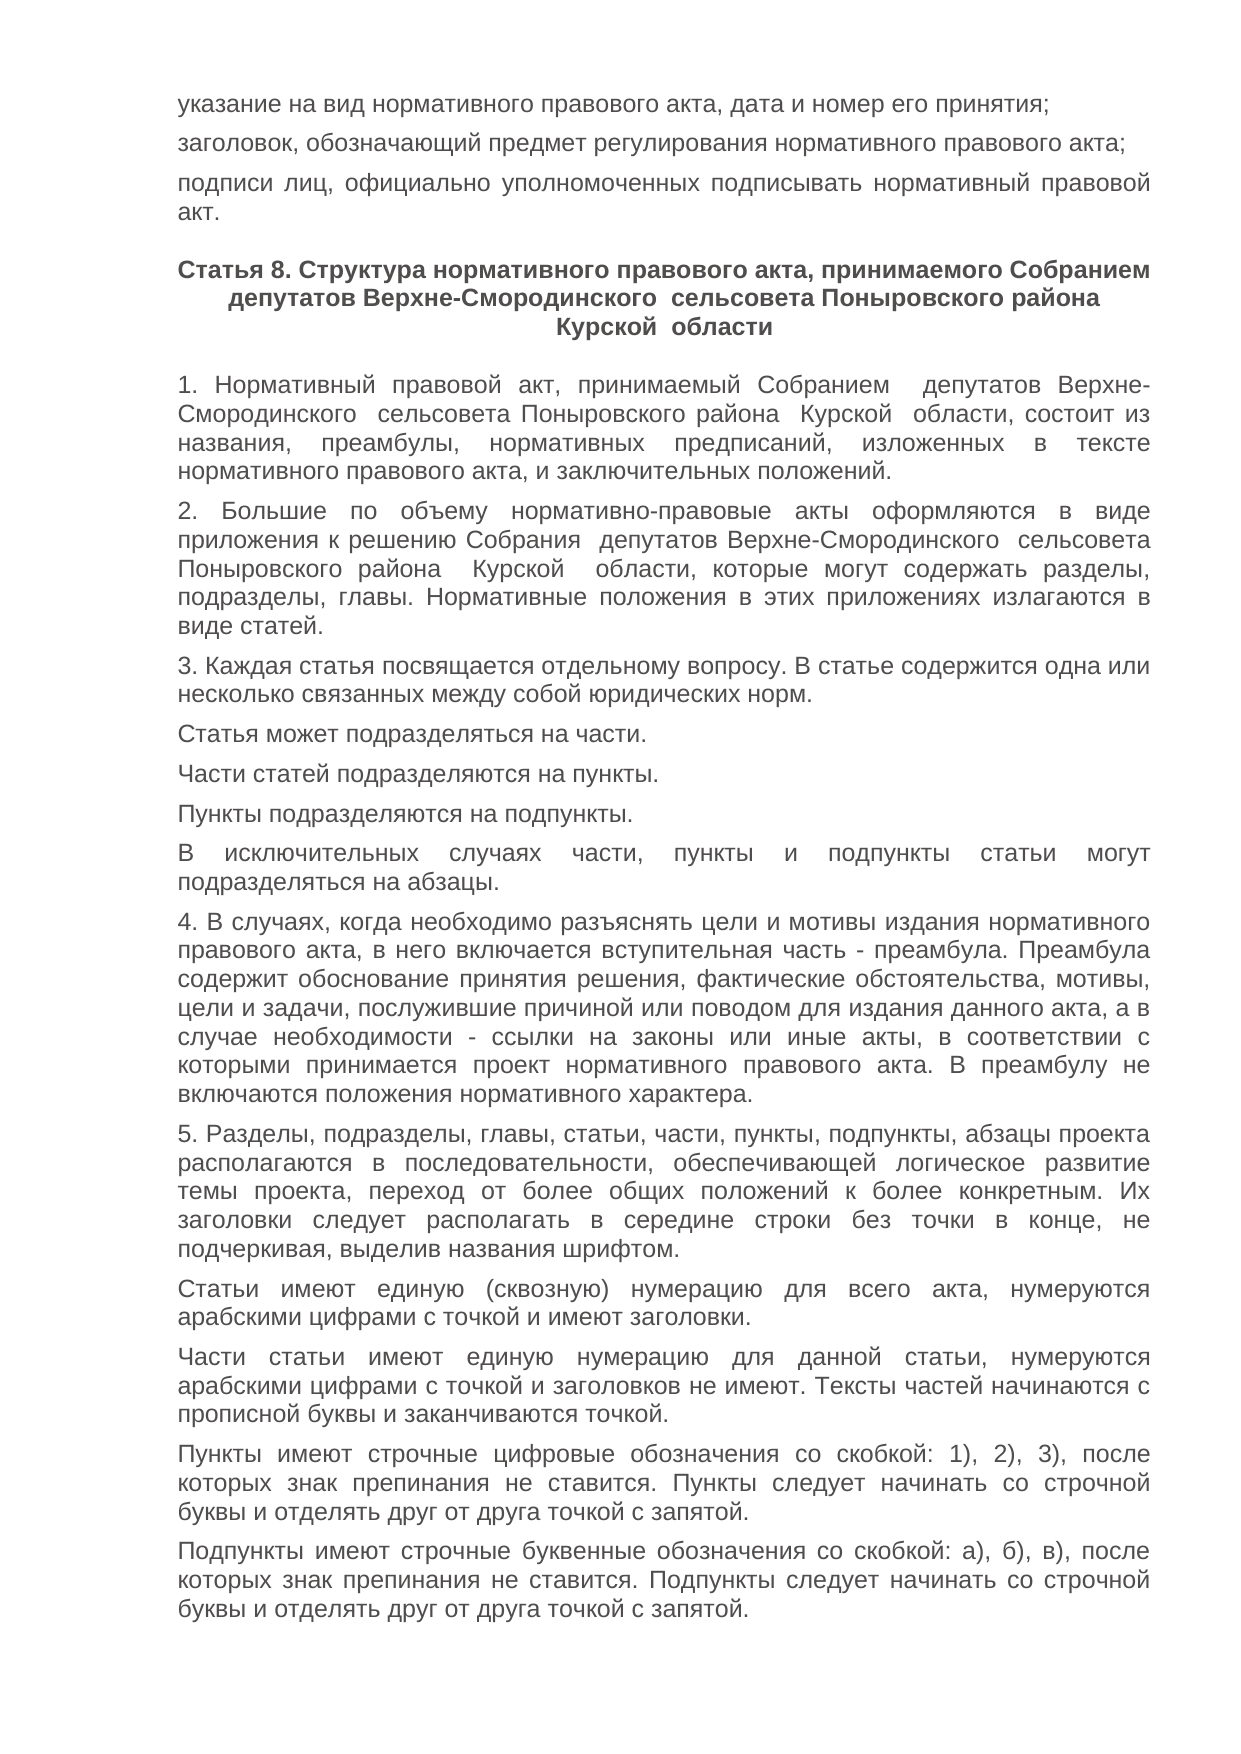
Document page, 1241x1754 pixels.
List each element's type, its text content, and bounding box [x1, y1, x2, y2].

text Части статьи имеют единую нумерацию для данной статьи, нумеруются арабскими цифрами с точкой и заголовков не имеют. Тексты частей начинаются с прописной буквы и заканчиваются точкой. [177, 1342, 1152, 1428]
text подписи лиц, официально уполномоченных подписывать нормативный правовой акт. [177, 168, 1152, 226]
text указание на вид нормативного правового акта, дата и номер его принятия; [177, 89, 1152, 117]
text Статья может подразделяться на части. [177, 719, 1152, 748]
text Статьи имеют единую (сквозную) нумерацию для всего акта, нумеруются арабскими цифрами с точкой и имеют заголовки. [177, 1273, 1152, 1331]
text Пункты имеют строчные цифровые обозначения со скобкой: 1), 2), 3), после которых знак препинания не ставится. Пункты следует начинать со строчной буквы и отделять друг от друга точкой с запятой. [177, 1439, 1152, 1525]
text 1. Нормативный правовой акт, принимаемый Собранием депутатов Верхне-Смородинского сельсовета Поныровского района Курской области, состоит из названия, преамбулы, нормативных предписаний, изложенных в тексте нормативного правового акта, и заключительных положений. [177, 370, 1152, 485]
text 2. Большие по объему нормативно-правовые акты оформляются в виде приложения к решению Собрания депутатов Верхне-Смородинского сельсовета Поныровского района Курской области, которые могут содержать разделы, подразделы, главы. Нормативные положения в этих приложениях излагаются в виде статей. [177, 496, 1152, 640]
text заголовок, обозначающий предмет регулирования нормативного правового акта; [177, 128, 1152, 157]
text 5. Разделы, подразделы, главы, статьи, части, пункты, подпункты, абзацы проекта располагаются в последовательности, обеспечивающей логическое развитие темы проекта, переход от более общих положений к более конкретным. Их заголовки следует располагать в середине строки без точки в конце, не подчеркивая, выделив названия шрифтом. [177, 1119, 1152, 1263]
text 3. Каждая статья посвящается отдельному вопросу. В статье содержится одна или несколько связанных между собой юридических норм. [177, 651, 1152, 708]
text Пункты подразделяются на подпункты. [177, 798, 1152, 827]
text 4. В случаях, когда необходимо разъяснять цели и мотивы издания нормативного правового акта, в него включается вступительная часть - преамбула. Преамбула содержит обоснование принятия решения, фактические обстоятельства, мотивы, цели и задачи, послужившие причиной или поводом для издания данного акта, а в случае необходимости - ссылки на законы или иные акты, в соответствии с которыми принимается проект нормативного правового акта. В преамбулу не включаются положения нормативного характера. [177, 907, 1152, 1108]
text Части статей подразделяются на пункты. [177, 759, 1152, 788]
text Статья 8. Структура нормативного правового акта, принимаемого Собранием депутатов Верхне-Смородинского сельсовета Поныровского района Курской области [177, 255, 1152, 341]
text Подпункты имеют строчные буквенные обозначения со скобкой: а), б), в), после которых знак препинания не ставится. Подпункты следует начинать со строчной буквы и отделять друг от друга точкой с запятой. [177, 1536, 1152, 1623]
text В исключительных случаях части, пункты и подпункты статьи могут подразделяться на абзацы. [177, 838, 1152, 896]
